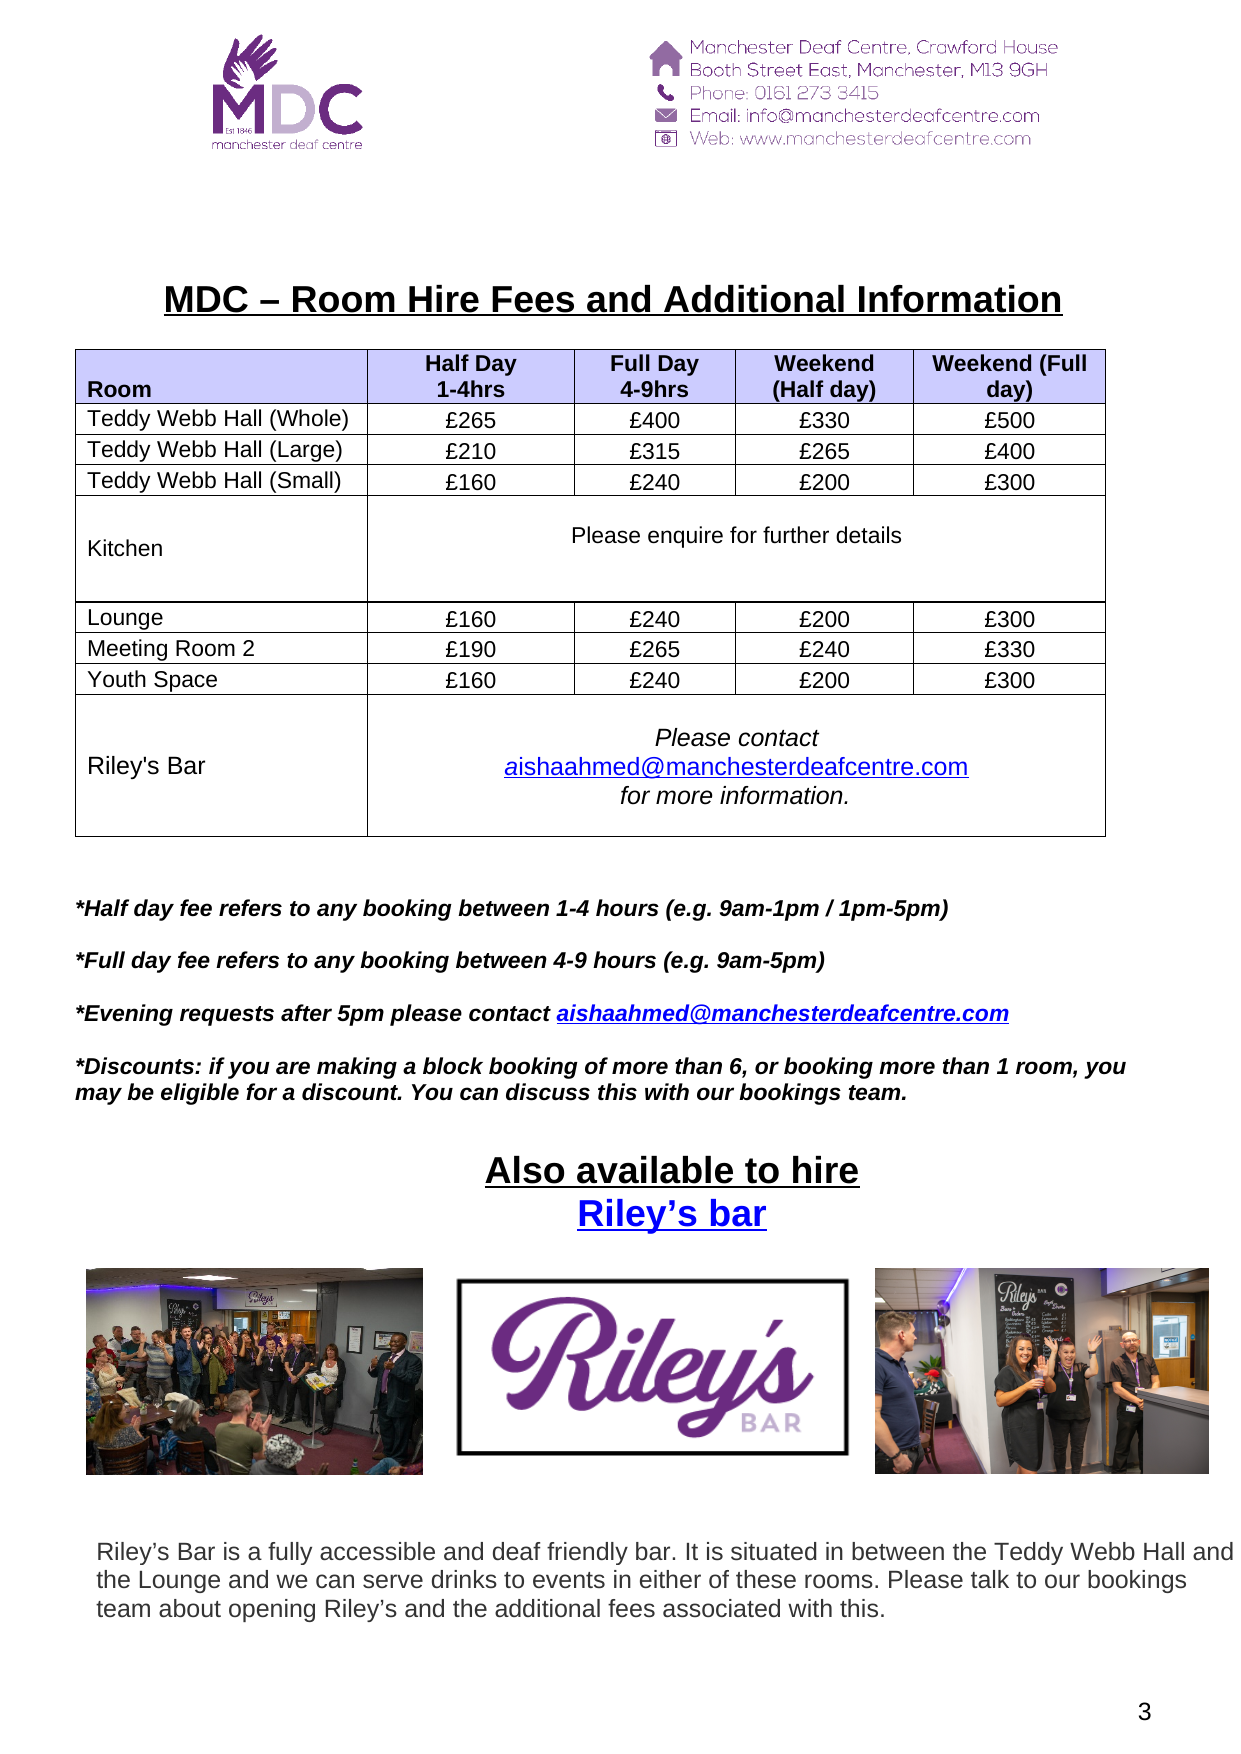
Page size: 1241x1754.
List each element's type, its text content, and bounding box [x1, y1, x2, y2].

table_cell £265 [575, 633, 735, 663]
table_cell Please contact aishaahmed@manchesterdeafcentre.com for more information. [368, 695, 1105, 836]
table_cell £330 [736, 404, 913, 433]
text *Evening requests after 5pm please contact aishaahmed@manchesterdeafcentre.com [75, 1000, 1152, 1026]
table_cell £240 [575, 465, 735, 495]
table_header Half Day 1-4hrs [368, 350, 574, 403]
table_cell £210 [368, 435, 574, 464]
table_cell £240 [575, 664, 735, 693]
table_cell £265 [736, 435, 913, 464]
table_cell Teddy Webb Hall (Whole) [76, 404, 367, 433]
table_cell £240 [575, 603, 735, 632]
table_cell £160 [368, 465, 574, 495]
table_cell £330 [914, 633, 1105, 663]
text *Half day fee refers to any booking between 1-4 hours (e.g. 9am-1pm / 1pm-5pm) [75, 894, 1152, 921]
table_cell Please enquire for further details [368, 496, 1105, 601]
table_header Weekend (Full day) [914, 350, 1105, 403]
table_cell £240 [736, 633, 913, 663]
table_cell £265 [368, 404, 574, 433]
table_cell Riley's Bar [76, 695, 367, 836]
picture [179, 34, 1059, 150]
table_cell £200 [736, 465, 913, 495]
table_cell Teddy Webb Hall (Large) [76, 435, 367, 464]
table_header Full Day 4-9hrs [575, 350, 735, 403]
table_header Weekend (Half day) [736, 350, 913, 403]
table_cell £190 [368, 633, 574, 663]
table_cell £315 [575, 435, 735, 464]
table_cell £160 [368, 603, 574, 632]
text *Full day fee refers to any booking between 4-9 hours (e.g. 9am-5pm) [75, 947, 1152, 973]
table_cell Teddy Webb Hall (Small) [76, 465, 367, 495]
table_cell Lounge [76, 603, 367, 632]
table_cell £300 [914, 664, 1105, 693]
table_cell Youth Space [76, 664, 367, 693]
table_cell Kitchen [76, 496, 367, 601]
table_cell £160 [368, 664, 574, 693]
picture [86, 1268, 423, 1475]
text *Discounts: if you are making a block booking of more than 6, or booking more than 1 room, you may be eligible for a discount. You can discuss this with our bookings team. [75, 1026, 1152, 1105]
table_cell £400 [914, 435, 1105, 464]
table_header Room [76, 350, 367, 403]
table_cell £200 [736, 664, 913, 693]
picture [432, 1259, 1209, 1474]
table_cell £200 [736, 603, 913, 632]
table_cell £400 [575, 404, 735, 433]
text MDC – Room Hire Fees and Additional Information [75, 234, 1152, 349]
table_cell £500 [914, 404, 1105, 433]
table_cell £300 [914, 603, 1105, 632]
table_cell £300 [914, 465, 1105, 495]
table_cell Meeting Room 2 [76, 633, 367, 663]
